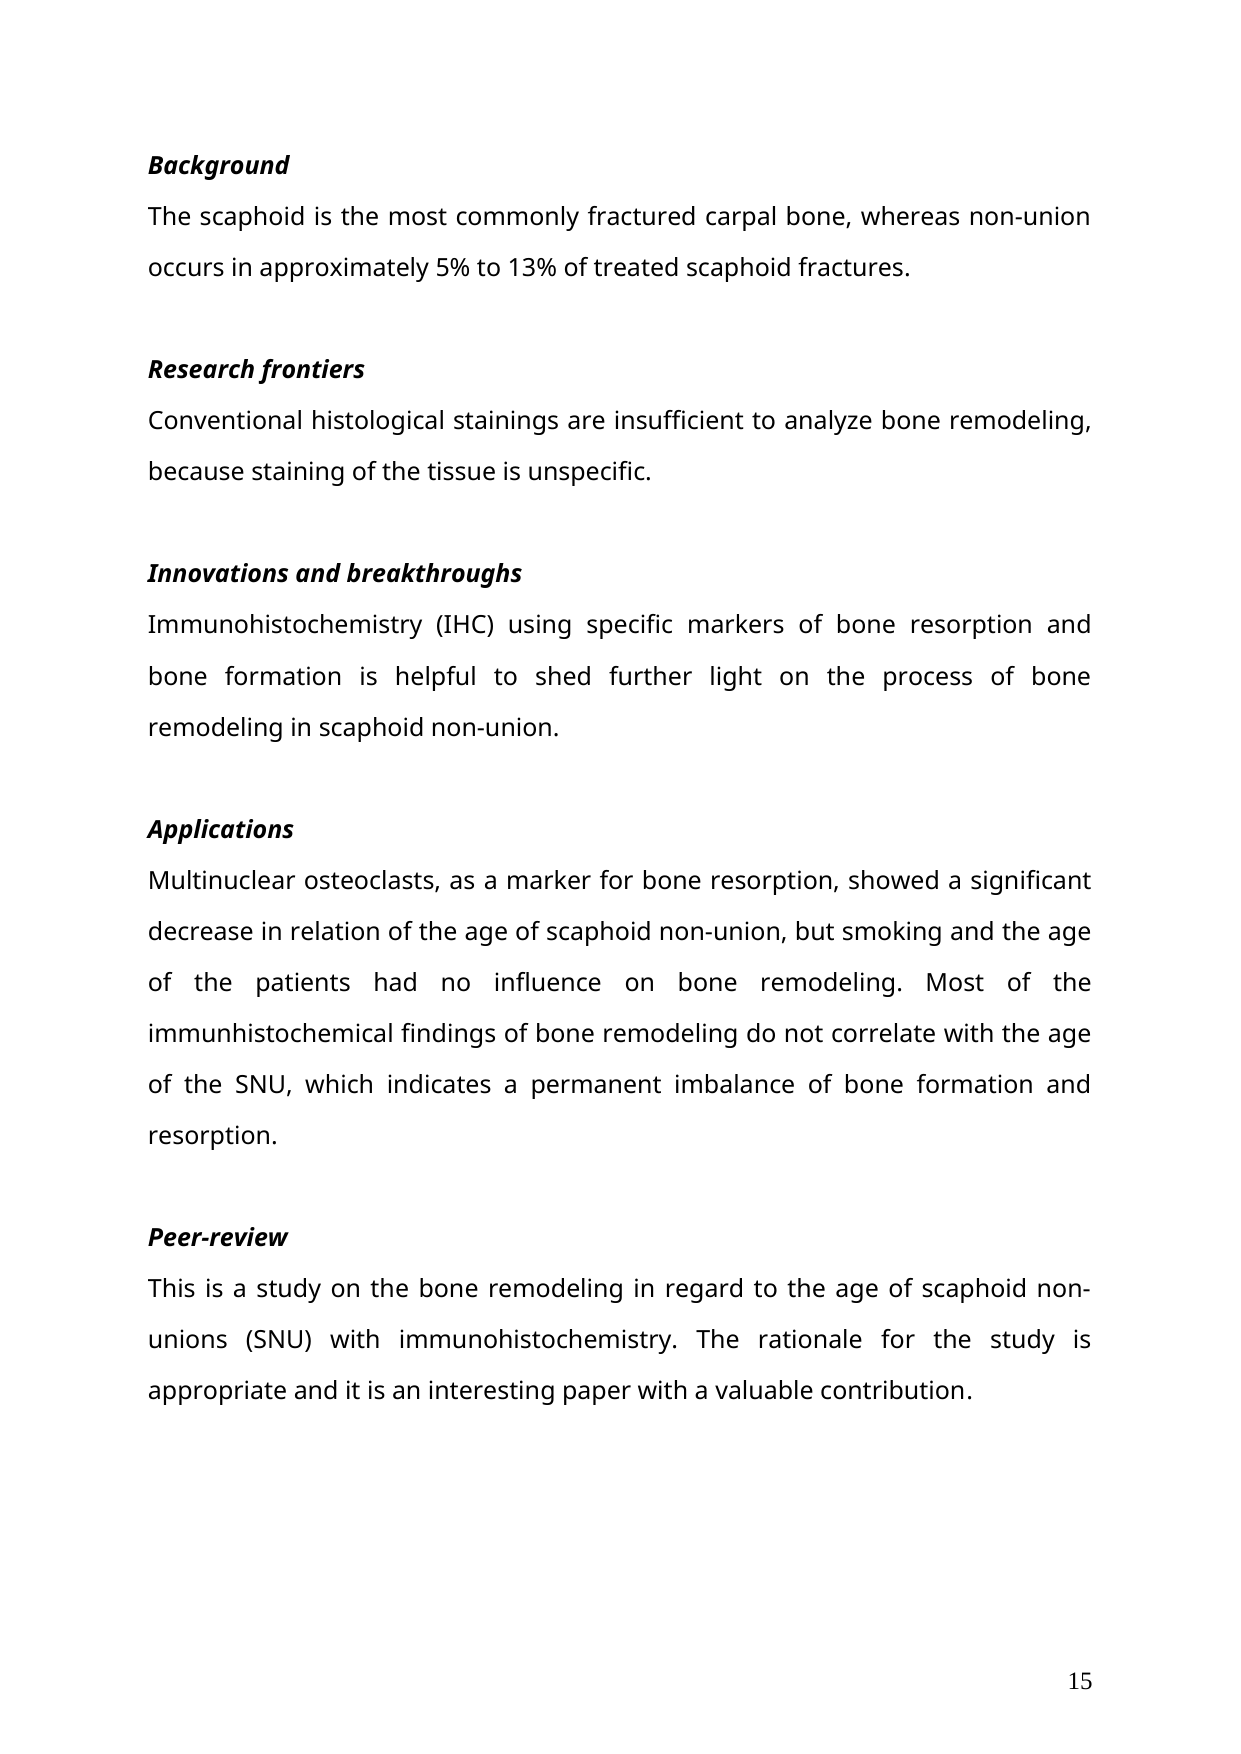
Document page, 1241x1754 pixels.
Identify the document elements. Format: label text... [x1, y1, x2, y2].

text This is a study on the bone remodeling in regard to the age of scaphoid non-unions (SNU) with immunohistochemistry. The rationale for the study is appropriate and it is an interesting paper with a valuable contribution. [148, 1271, 1092, 1407]
text Applications [148, 811, 1092, 845]
text Innovations and breakthroughs [148, 556, 1092, 590]
text Background [148, 148, 1092, 182]
text The scaphoid is the most commonly fractured carpal bone, whereas non-union occurs in approximately 5% to 13% of treated scaphoid fractures. [148, 199, 1092, 284]
text Multinuclear osteoclasts, as a marker for bone resorption, showed a significant decrease in relation of the age of scaphoid non-union, but smoking and the age of the patients had no influence on bone remodeling. Most of the immunhistochemical findings of bone remodeling do not correlate with the age of the SNU, which indicates a permanent imbalance of bone formation and resorption. [148, 862, 1092, 1152]
text Peer-review [148, 1219, 1092, 1254]
text Immunohistochemistry (IHC) using specific markers of bone resorption and bone formation is helpful to shed further light on the process of bone remodeling in scaphoid non-union. [148, 607, 1092, 743]
text Research frontiers [148, 352, 1092, 386]
text Conventional histological stainings are insufficient to analyze bone remodeling, because staining of the tissue is unspecific. [148, 403, 1092, 488]
